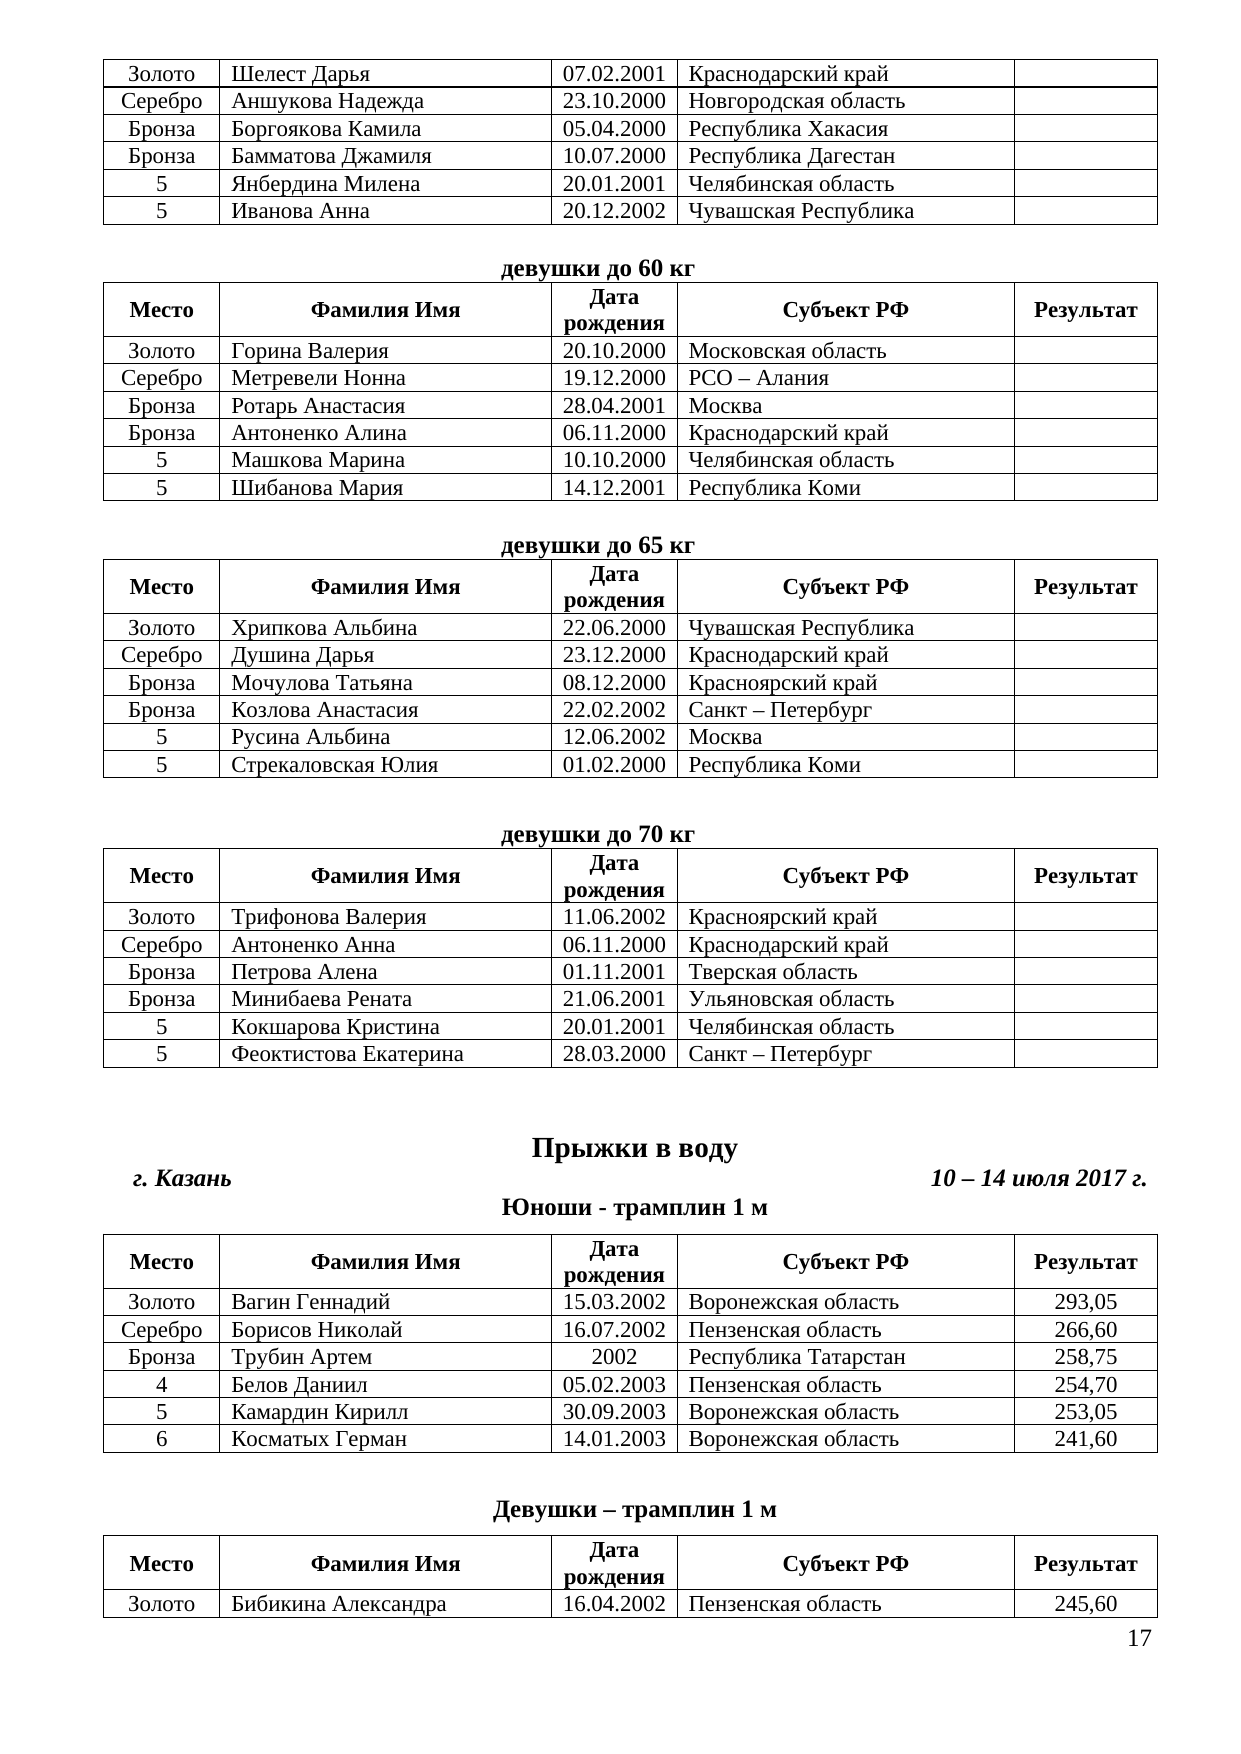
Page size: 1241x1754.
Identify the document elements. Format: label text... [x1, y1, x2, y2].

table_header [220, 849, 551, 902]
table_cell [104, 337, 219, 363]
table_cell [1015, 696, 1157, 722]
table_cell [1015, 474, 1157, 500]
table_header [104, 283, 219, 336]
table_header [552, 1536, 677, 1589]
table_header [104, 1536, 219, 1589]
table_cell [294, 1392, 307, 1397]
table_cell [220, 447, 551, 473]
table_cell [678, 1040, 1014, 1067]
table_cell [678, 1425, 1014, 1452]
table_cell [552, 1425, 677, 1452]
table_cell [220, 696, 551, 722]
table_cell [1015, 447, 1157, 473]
text Юноши - трамплин 1 м [118, 1192, 1152, 1221]
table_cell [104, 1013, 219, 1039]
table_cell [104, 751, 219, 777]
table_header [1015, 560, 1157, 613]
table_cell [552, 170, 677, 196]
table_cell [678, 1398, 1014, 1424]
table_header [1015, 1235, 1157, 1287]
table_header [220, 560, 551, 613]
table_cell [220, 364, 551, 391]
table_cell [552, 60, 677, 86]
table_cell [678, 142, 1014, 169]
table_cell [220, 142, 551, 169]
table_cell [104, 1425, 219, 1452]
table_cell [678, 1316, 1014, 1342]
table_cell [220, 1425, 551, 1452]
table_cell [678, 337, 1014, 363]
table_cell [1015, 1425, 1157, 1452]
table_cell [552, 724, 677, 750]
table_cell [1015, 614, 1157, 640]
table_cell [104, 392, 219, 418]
text девушки до 60 кг [44, 253, 1152, 282]
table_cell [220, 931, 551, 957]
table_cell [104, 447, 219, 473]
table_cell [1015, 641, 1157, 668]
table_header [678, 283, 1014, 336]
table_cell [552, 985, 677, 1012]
text Девушки – трамплин 1 м [118, 1494, 1152, 1523]
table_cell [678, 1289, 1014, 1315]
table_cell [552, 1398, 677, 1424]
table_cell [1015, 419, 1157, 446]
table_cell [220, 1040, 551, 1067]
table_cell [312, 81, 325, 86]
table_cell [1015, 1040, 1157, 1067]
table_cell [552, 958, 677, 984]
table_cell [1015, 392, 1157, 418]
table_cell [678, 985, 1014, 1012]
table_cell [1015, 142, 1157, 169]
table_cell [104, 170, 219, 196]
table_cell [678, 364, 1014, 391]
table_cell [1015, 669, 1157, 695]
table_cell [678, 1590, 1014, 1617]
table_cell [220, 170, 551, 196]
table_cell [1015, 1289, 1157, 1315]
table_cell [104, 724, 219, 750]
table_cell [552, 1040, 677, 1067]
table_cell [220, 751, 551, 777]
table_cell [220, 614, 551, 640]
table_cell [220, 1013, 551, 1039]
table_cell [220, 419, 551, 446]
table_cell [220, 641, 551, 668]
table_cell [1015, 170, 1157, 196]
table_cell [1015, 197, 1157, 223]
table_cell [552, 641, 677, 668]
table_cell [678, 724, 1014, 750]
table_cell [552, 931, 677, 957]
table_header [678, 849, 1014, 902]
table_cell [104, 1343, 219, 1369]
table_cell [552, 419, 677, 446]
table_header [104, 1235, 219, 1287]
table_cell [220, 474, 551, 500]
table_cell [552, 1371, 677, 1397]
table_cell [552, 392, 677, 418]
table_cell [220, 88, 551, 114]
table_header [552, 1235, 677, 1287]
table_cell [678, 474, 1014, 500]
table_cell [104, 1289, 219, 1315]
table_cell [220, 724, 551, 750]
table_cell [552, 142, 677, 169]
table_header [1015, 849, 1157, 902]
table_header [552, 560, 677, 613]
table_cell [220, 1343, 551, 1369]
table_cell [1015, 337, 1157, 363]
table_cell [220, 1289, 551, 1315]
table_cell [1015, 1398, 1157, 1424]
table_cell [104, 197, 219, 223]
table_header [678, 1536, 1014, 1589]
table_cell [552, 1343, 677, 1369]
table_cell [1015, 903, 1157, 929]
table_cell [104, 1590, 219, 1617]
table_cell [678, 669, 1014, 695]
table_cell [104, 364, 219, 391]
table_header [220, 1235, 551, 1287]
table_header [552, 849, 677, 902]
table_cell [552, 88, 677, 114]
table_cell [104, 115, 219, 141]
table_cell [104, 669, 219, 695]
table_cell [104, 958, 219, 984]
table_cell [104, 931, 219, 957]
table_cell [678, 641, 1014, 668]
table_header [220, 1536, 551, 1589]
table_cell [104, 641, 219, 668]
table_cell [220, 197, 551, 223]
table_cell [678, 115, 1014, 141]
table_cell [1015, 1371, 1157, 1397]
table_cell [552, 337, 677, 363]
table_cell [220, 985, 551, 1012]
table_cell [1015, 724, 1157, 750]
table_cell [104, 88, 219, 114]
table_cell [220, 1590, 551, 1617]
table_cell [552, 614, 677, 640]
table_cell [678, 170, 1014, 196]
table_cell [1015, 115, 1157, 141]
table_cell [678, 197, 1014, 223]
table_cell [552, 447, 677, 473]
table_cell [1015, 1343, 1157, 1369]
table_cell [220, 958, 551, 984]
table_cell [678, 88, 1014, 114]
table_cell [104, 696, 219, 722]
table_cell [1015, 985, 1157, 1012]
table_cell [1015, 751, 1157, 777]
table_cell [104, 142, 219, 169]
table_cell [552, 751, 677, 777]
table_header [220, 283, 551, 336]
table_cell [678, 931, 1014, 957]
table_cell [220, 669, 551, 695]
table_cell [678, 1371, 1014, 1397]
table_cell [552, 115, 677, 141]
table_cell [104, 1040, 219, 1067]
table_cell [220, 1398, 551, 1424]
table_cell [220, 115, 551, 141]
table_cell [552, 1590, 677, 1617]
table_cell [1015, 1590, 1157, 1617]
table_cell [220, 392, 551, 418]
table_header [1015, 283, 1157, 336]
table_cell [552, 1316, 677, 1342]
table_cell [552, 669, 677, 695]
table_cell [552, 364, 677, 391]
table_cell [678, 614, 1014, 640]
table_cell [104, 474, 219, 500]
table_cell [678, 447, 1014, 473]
text Прыжки в воду [118, 1130, 1152, 1163]
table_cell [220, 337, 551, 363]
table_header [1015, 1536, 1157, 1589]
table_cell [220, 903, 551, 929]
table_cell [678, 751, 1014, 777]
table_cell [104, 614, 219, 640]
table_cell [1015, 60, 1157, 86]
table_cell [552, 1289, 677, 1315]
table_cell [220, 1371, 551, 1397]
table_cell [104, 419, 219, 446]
text г. Казань 10 – 14 июля 2017 г. [133, 1163, 1152, 1192]
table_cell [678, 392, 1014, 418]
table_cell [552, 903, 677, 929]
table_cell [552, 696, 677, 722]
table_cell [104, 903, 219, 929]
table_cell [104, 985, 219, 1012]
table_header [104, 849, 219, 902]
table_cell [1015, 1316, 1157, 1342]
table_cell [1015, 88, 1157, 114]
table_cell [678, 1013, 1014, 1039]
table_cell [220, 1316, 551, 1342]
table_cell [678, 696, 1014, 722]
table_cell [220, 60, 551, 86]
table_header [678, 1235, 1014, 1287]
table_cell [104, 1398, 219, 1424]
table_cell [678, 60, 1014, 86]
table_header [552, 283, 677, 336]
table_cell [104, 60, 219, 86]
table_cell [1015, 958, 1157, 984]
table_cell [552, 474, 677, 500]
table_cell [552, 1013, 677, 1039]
text девушки до 65 кг [44, 530, 1152, 559]
text девушки до 70 кг [44, 819, 1152, 848]
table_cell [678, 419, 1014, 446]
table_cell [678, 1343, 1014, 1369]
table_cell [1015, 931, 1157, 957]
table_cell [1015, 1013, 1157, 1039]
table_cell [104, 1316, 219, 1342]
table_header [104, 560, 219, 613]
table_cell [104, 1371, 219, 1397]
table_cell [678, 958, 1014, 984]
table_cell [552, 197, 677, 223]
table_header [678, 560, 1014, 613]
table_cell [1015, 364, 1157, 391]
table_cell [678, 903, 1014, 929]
